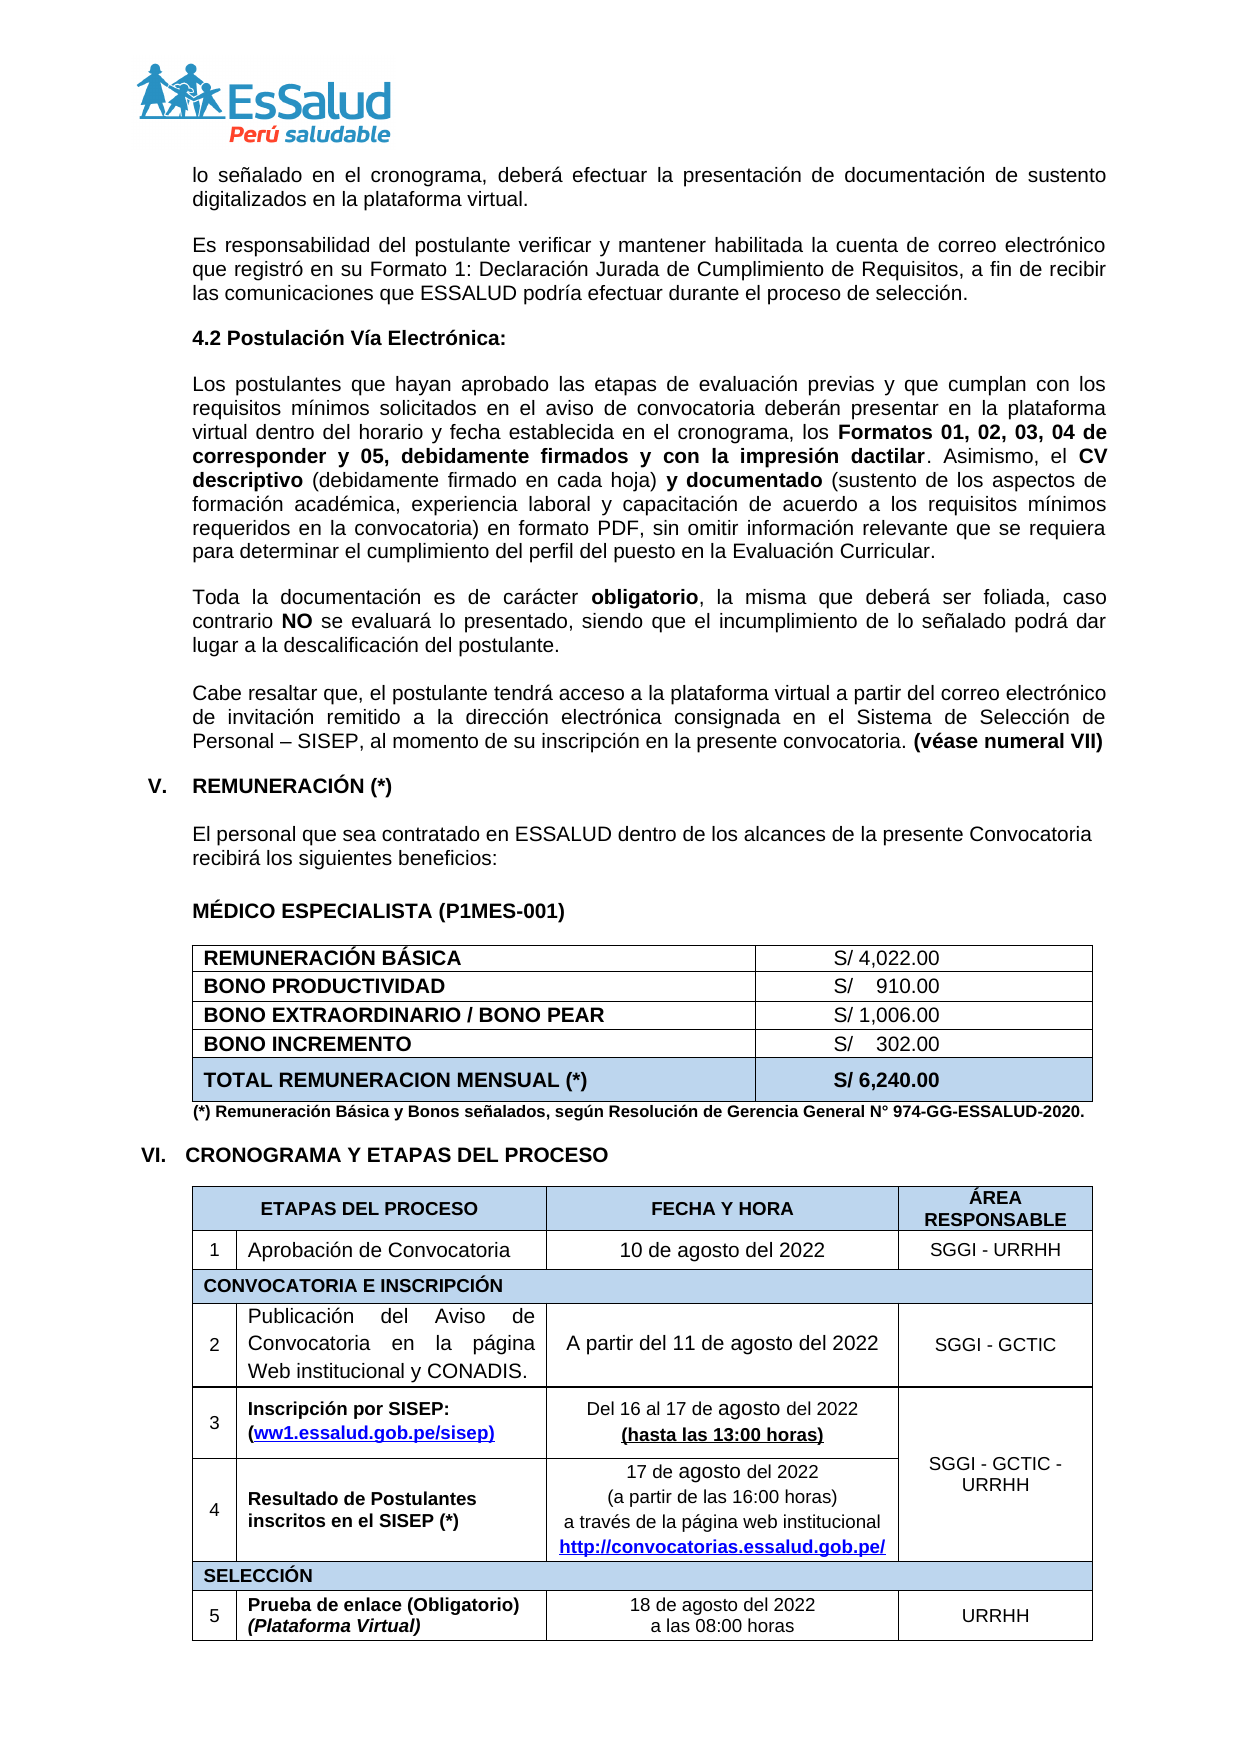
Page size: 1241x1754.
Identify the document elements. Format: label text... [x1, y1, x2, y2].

table_cell 3 [193, 1388, 236, 1457]
table_cell TOTAL REMUNERACION MENSUAL (*) [193, 1058, 755, 1101]
table_cell Inscripción por SISEP: (ww1.essalud.gob.pe/sisep) [237, 1388, 546, 1457]
table_cell CONVOCATORIA E INSCRIPCIÓN [193, 1270, 1092, 1303]
table_cell 1 [193, 1231, 236, 1268]
table_cell SELECCIÓN [193, 1562, 1092, 1590]
text Los postulantes que hayan aprobado las etapas de evaluación previas y que cumplan con los requisitos mínimos solicitados en el aviso de convocatoria deberán presentar en la plataforma virtual dentro del horario y fecha establecida en el cronograma, los Formatos 01, 02, 03, 04 de corresponder y 05, debidamente firmados y con la impresión dactilar. Asimismo, el CV descriptivo (debidamente firmado en cada hoja) y documentado (sustento de los aspectos de formación académica, experiencia laboral y capacitación de acuerdo a los requisitos mínimos requeridos en la convocatoria) en formato PDF, sin omitir información relevante que se requiera para determinar el cumplimiento del perfil del puesto en la Evaluación Curricular. [192, 372, 1107, 563]
table_cell BONO PRODUCTIVIDAD [193, 972, 755, 1001]
text (*) Remuneración Básica y Bonos señalados, según Resolución de Gerencia General N° 974-GG-ESSALUD-2020. [148, 1102, 1107, 1121]
table_cell S/ 6,240.00 [756, 1058, 1092, 1101]
table_cell S/ 1,006.00 [756, 1002, 1092, 1029]
text Toda la documentación es de carácter obligatorio, la misma que deberá ser foliada, caso contrario NO se evaluará lo presentado, siendo que el incumplimiento de lo señalado podrá dar lugar a la descalificación del postulante. [192, 585, 1107, 657]
picture [130, 55, 397, 150]
text El personal que sea contratado en ESSALUD dentro de los alcances de la presente Convocatoria recibirá los siguientes beneficios: [192, 822, 1107, 870]
table_cell SGGI - GCTIC [899, 1304, 1092, 1386]
table_cell S/ 910.00 [756, 972, 1092, 1001]
list CRONOGRAMA Y ETAPAS DEL PROCESO [141, 1143, 1100, 1167]
table_cell 17 de agosto del 2022 (a partir de las 16:00 horas) a través de la página web institucional http://convocatorias.essalud.gob.pe/ [547, 1459, 898, 1561]
list REMUNERACIÓN (*) [148, 774, 1107, 798]
text 4.2 Postulación Vía Electrónica: [192, 326, 1107, 350]
table_cell SGGI - URRHH [899, 1231, 1092, 1268]
table_cell 5 [193, 1591, 236, 1639]
table_cell Resultado de Postulantes inscritos en el SISEP (*) [237, 1459, 546, 1561]
table_cell Prueba de enlace (Obligatorio) (Plataforma Virtual) [237, 1591, 546, 1639]
table_cell Del 16 al 17 de agosto del 2022 (hasta las 13:00 horas) [547, 1388, 898, 1457]
table_header ETAPAS DEL PROCESO [193, 1187, 546, 1230]
table_cell 10 de agosto del 2022 [547, 1231, 898, 1268]
table_cell BONO INCREMENTO [193, 1030, 755, 1057]
table_cell Publicación del Aviso de Convocatoria en la página Web institucional y CONADIS. [237, 1304, 546, 1386]
table_header ÁREA RESPONSABLE [899, 1187, 1092, 1230]
text Cabe resaltar que, el postulante tendrá acceso a la plataforma virtual a partir del correo electrónico de invitación remitido a la dirección electrónica consignada en el Sistema de Selección de Personal – SISEP, al momento de su inscripción en la presente convocatoria. (véase numeral VII) [192, 681, 1107, 753]
text Es responsabilidad del postulante verificar y mantener habilitada la cuenta de correo electrónico que registró en su Formato 1: Declaración Jurada de Cumplimiento de Requisitos, a fin de recibir las comunicaciones que ESSALUD podría efectuar durante el proceso de selección. [192, 233, 1107, 304]
table_cell S/ 302.00 [756, 1030, 1092, 1057]
table_cell SGGI - GCTIC - URRHH [899, 1388, 1092, 1561]
table_cell Aprobación de Convocatoria [237, 1231, 546, 1268]
table_header REMUNERACIÓN BÁSICA [193, 946, 755, 971]
table_header FECHA Y HORA [547, 1187, 898, 1230]
text MÉDICO ESPECIALISTA (P1MES-001) [192, 899, 1107, 923]
table_cell 4 [193, 1459, 236, 1561]
table_cell 2 [193, 1304, 236, 1386]
table_cell 18 de agosto del 2022 a las 08:00 horas [547, 1591, 898, 1639]
table_header S/ 4,022.00 [756, 946, 1092, 971]
table_cell URRHH [899, 1591, 1092, 1639]
table_cell A partir del 11 de agosto del 2022 [547, 1304, 898, 1386]
table_cell BONO EXTRAORDINARIO / BONO PEAR [193, 1002, 755, 1029]
